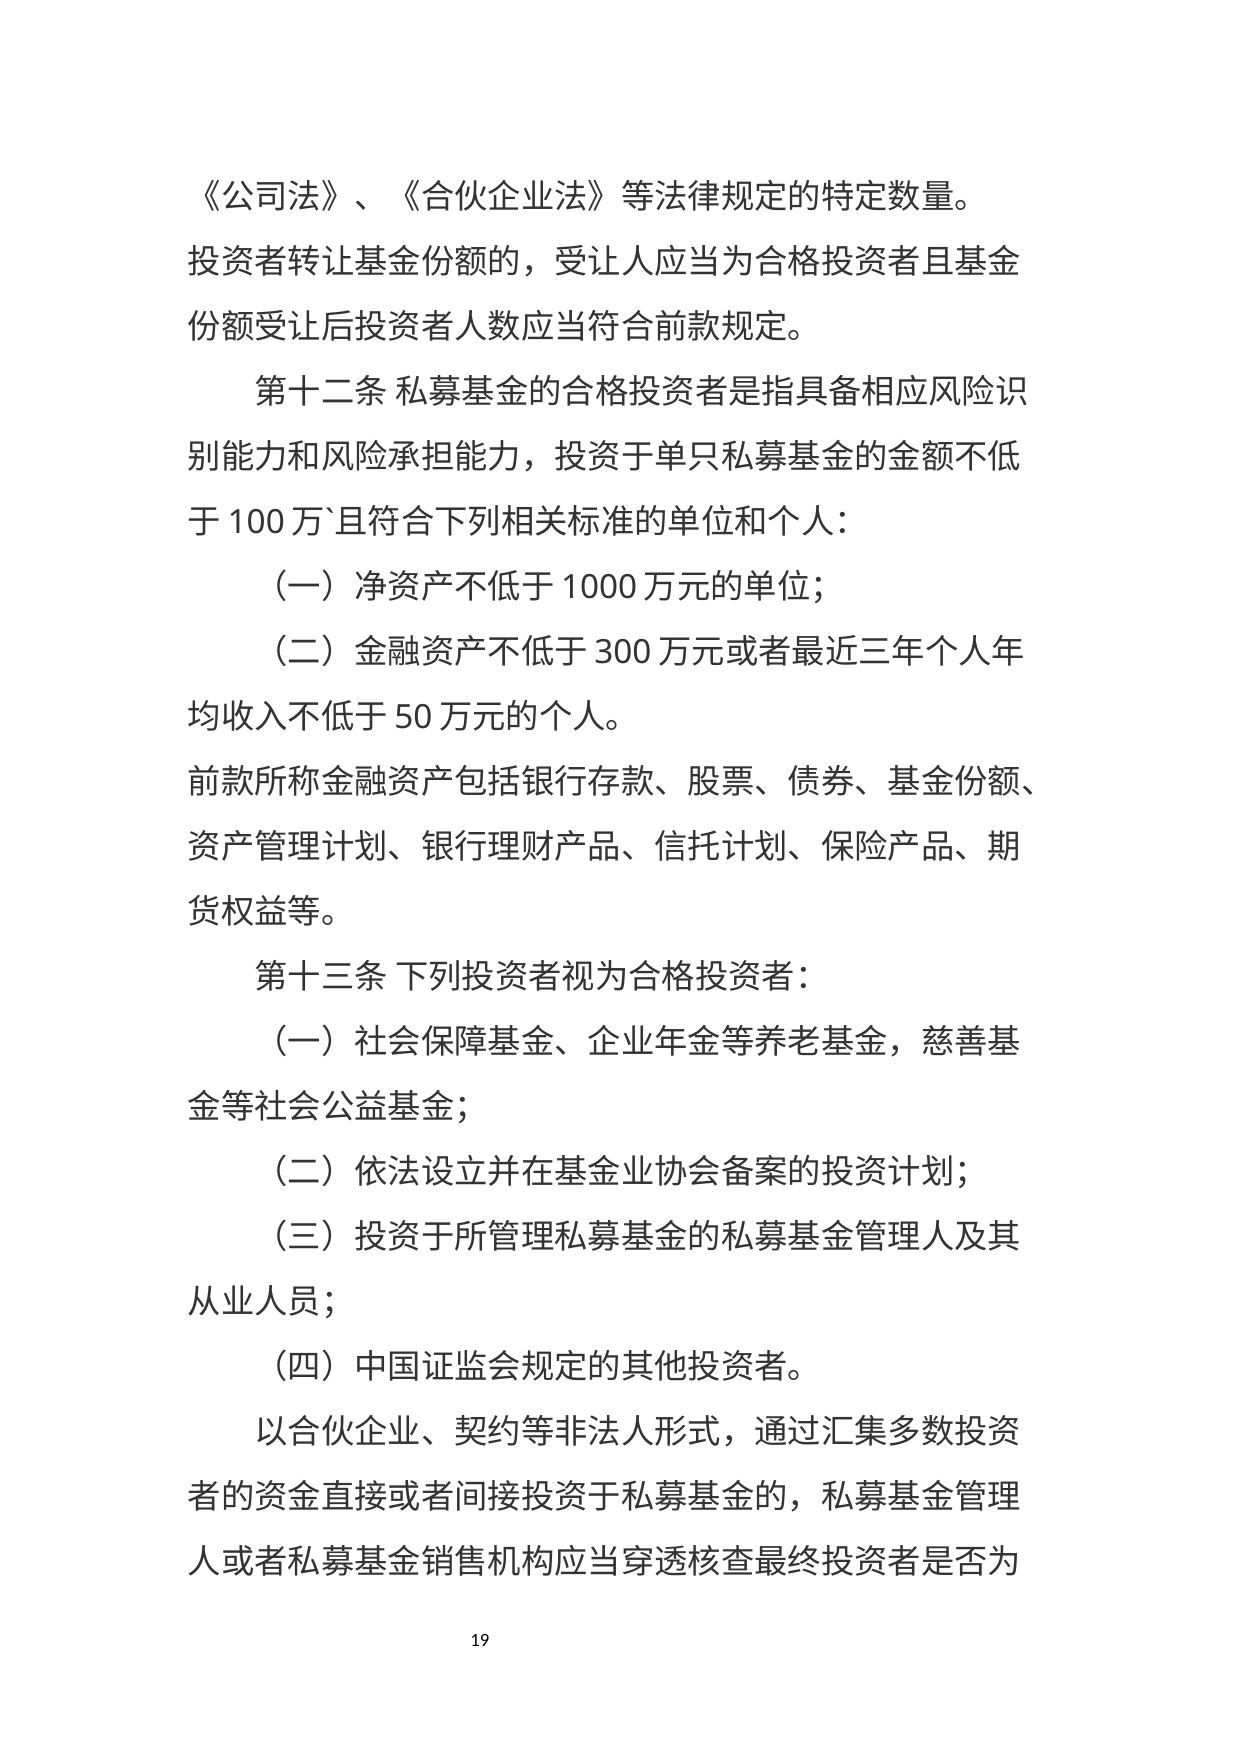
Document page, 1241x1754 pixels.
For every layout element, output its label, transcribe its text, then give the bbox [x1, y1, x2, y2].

text 第十二条 私募基金的合格投资者是指具备相应风险识别能力和风险承担能力，投资于单只私募基金的金额不低于100万`且符合下列相关标准的单位和个人： [187, 357, 1053, 552]
text （二）依法设立并在基金业协会备案的投资计划； [187, 1137, 1053, 1202]
text （二）金融资产不低于300万元或者最近三年个人年均收入不低于50万元的个人。 前款所称金融资产包括银行存款、股票、债券、基金份额、资产管理计划、银行理财产品、信托计划、保险产品、期货权益等。 [187, 617, 1053, 942]
text （四）中国证监会规定的其他投资者。 [187, 1332, 1053, 1397]
text 第十三条 下列投资者视为合格投资者： [187, 942, 1053, 1007]
text （一）社会保障基金、企业年金等养老基金，慈善基金等社会公益基金； [187, 1007, 1053, 1137]
text （三）投资于所管理私募基金的私募基金管理人及其从业人员； [187, 1202, 1053, 1332]
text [187, 162, 1053, 357]
text （一）净资产不低于1000万元的单位； [187, 552, 1053, 617]
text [187, 1397, 1053, 1592]
